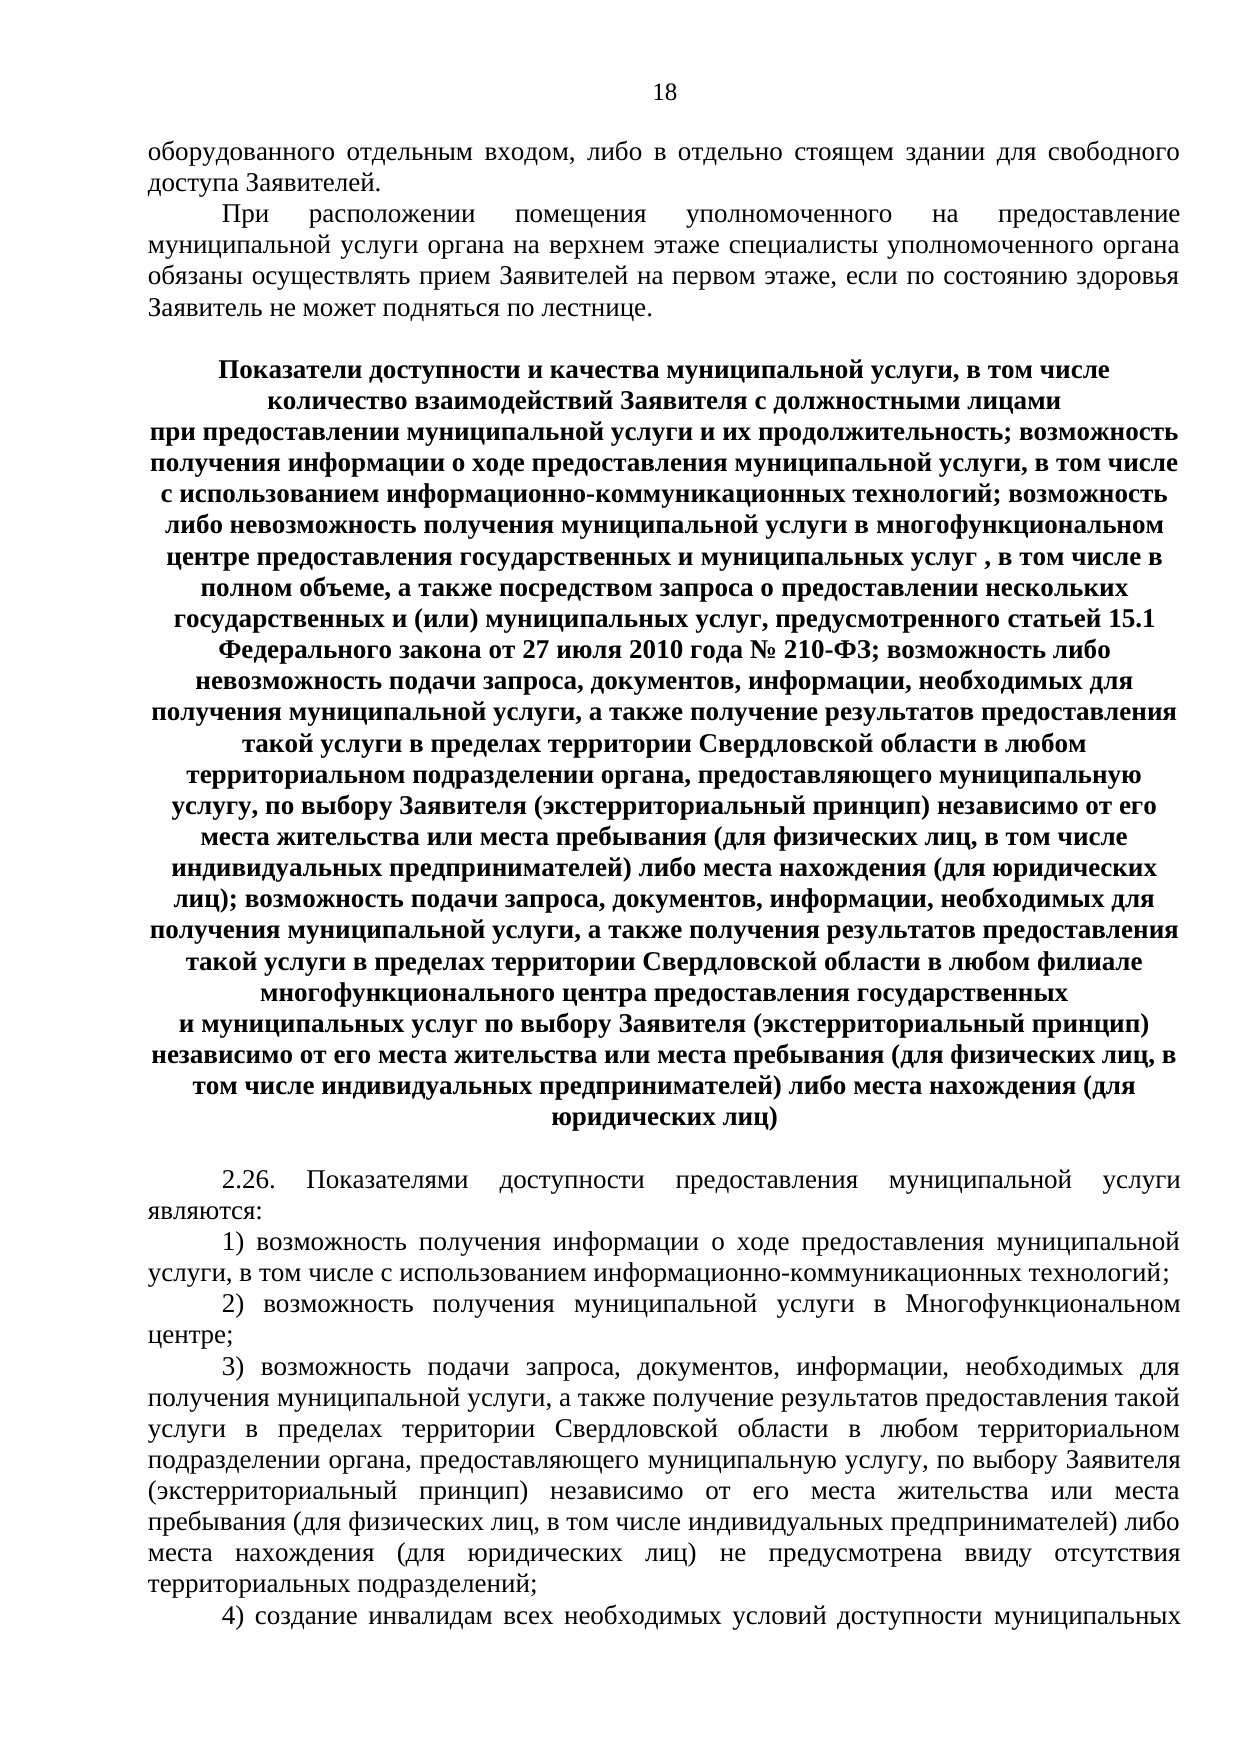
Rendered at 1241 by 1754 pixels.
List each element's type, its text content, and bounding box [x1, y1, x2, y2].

list 3) возможность подачи запроса, документов, информации, необходимых для получения муниципальной услуги, а также получение результатов предоставления такой услуги в пределах территории Свердловской области в любом территориальном подразделении органа, предоставляющего муниципальную услугу, по выбору Заявителя (экстерриториальный принцип) независимо от его места жительства или места пребывания (для физических лиц, в том числе индивидуальных предпринимателей) либо места нахождения (для юридических лиц) не предусмотрена ввиду отсутствия территориальных подразделений; [148, 1349, 1181, 1599]
list 2) возможность получения муниципальной услуги в Многофункциональном центре; [148, 1287, 1181, 1349]
text 1) возможность получения информации о ходе предоставления муниципальной услуги, в том числе с использованием информационно-коммуникационных технологий; [148, 1225, 1181, 1287]
text 2.26. Показателями доступности предоставления муниципальной услуги являются: [148, 1163, 1181, 1225]
text При расположении помещения уполномоченного на предоставление муниципальной услуги органа на верхнем этаже специалисты уполномоченного органа обязаны осуществлять прием Заявителей на первом этаже, если по состоянию здоровья Заявитель не может подняться по лестнице. [148, 197, 1181, 322]
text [148, 135, 1181, 197]
text Показатели доступности и качества муниципальной услуги, в том числе количество взаимодействий Заявителя с должностными лицами при предоставлении муниципальной услуги и их продолжительность; возможность получения информации о ходе предоставления муниципальной услуги, в том числе с использованием информационно-коммуникационных технологий; возможность либо невозможность получения муниципальной услуги в многофункциональном центре предоставления государственных и муниципальных услуг , в том числе в полном объеме, а также посредством запроса о предоставлении нескольких государственных и (или) муниципальных услуг, предусмотренного статьей 15.1 Федерального закона от 27 июля 2010 года № 210-ФЗ; возможность либо невозможность подачи запроса, документов, информации, необходимых для получения муниципальной услуги, а также получение результатов предоставления такой услуги в пределах территории Свердловской области в любом территориальном подразделении органа, предоставляющего муниципальную услугу, по выбору Заявителя (экстерриториальный принцип) независимо от его места жительства или места пребывания (для физических лиц, в том числе индивидуальных предпринимателей) либо места нахождения (для юридических лиц); возможность подачи запроса, документов, информации, необходимых для получения муниципальной услуги, а также получения результатов предоставления такой услуги в пределах территории Свердловской области в любом филиале многофункционального центра предоставления государственных и муниципальных услуг по выбору Заявителя (экстерриториальный принцип) независимо от его места жительства или места пребывания (для физических лиц, в том числе индивидуальных предпринимателей) либо места нахождения (для юридических лиц) [148, 353, 1181, 1132]
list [148, 1599, 1181, 1630]
